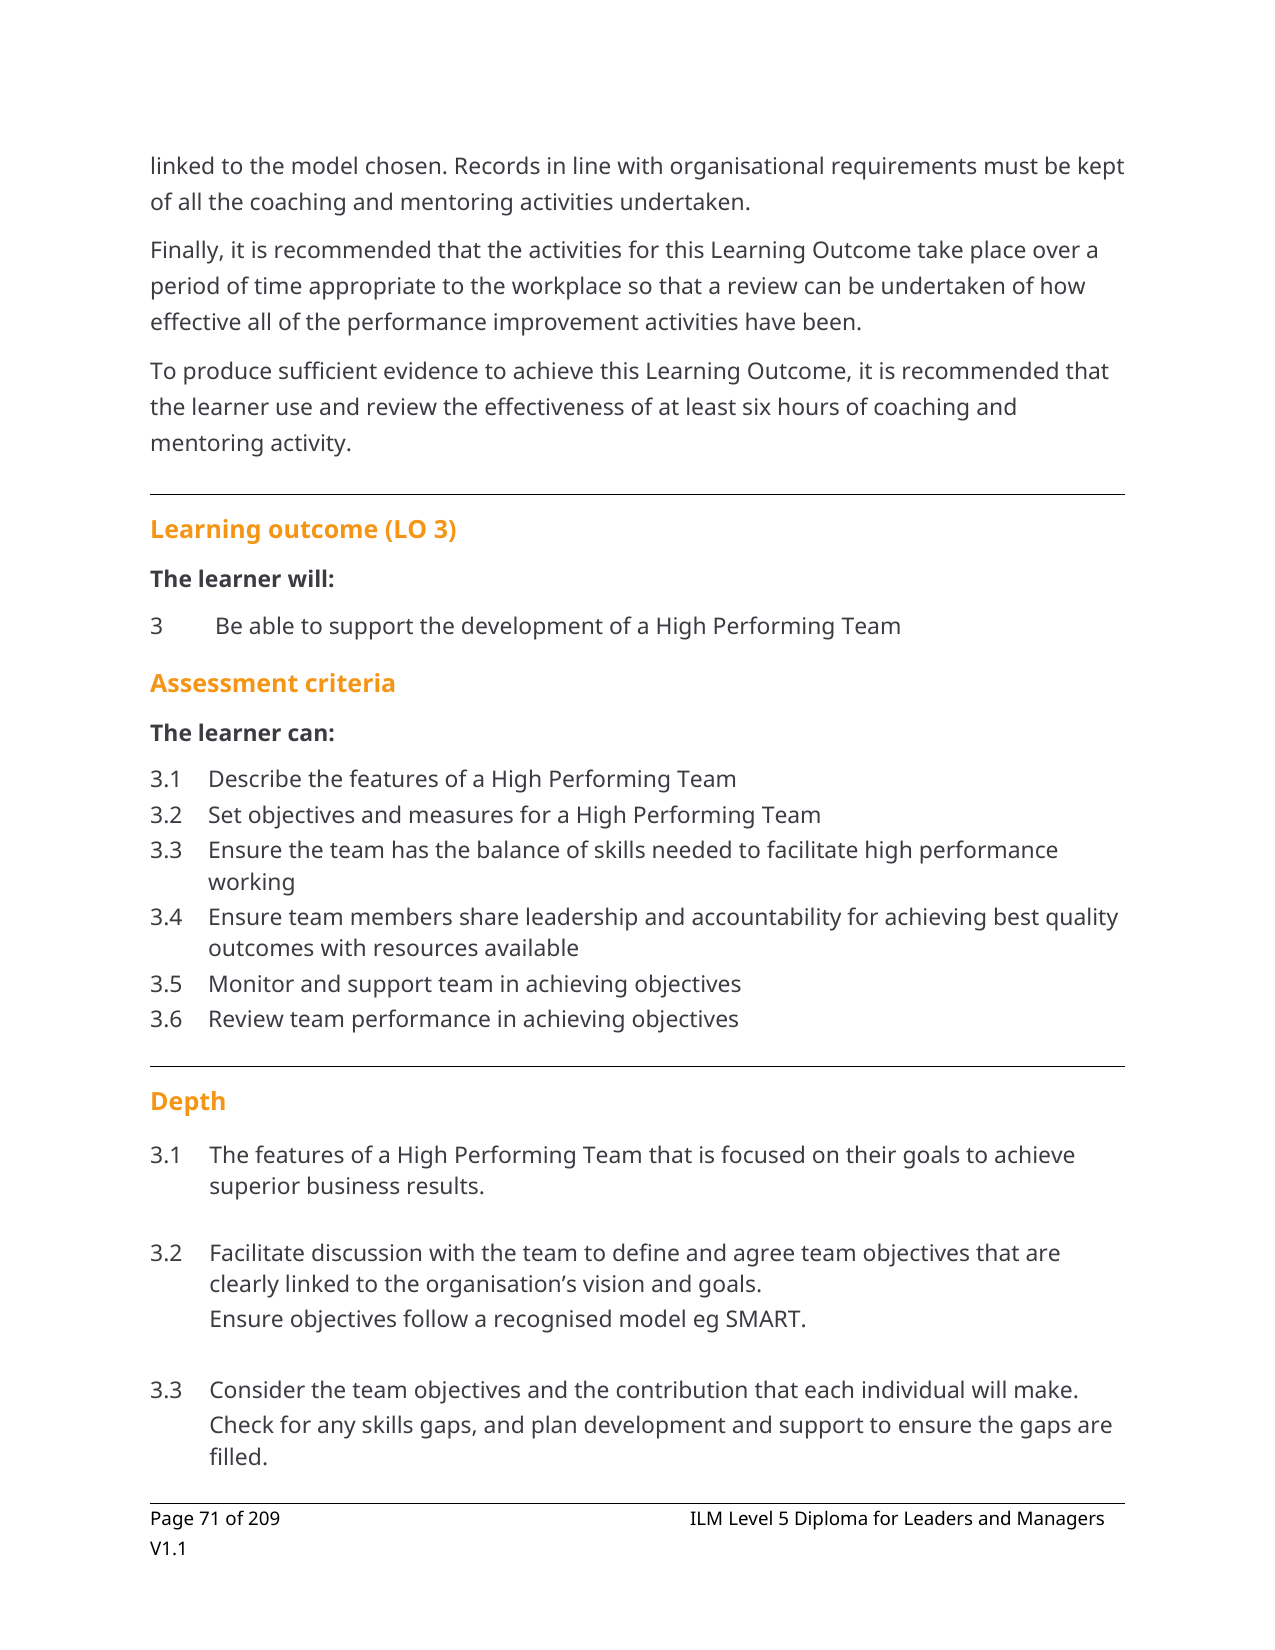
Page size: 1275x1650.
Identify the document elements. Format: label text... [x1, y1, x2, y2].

list Monitor and support team in achieving objectives [150, 968, 1125, 999]
text Finally, it is recommended that the activities for this Learning Outcome take place over a period of time appropriate to the workplace so that a review can be undertaken of how effective all of the performance improvement activities have been. [150, 234, 1125, 337]
text The learner can: [150, 721, 1125, 747]
text 3.3 Consider the team objectives and the contribution that each individual will make. [150, 1374, 1125, 1405]
text Assessment criteria [150, 666, 494, 700]
text Depth [150, 1067, 1125, 1118]
list Describe the features of a High Performing Team [150, 763, 1125, 795]
list Ensure team members share leadership and accountability for achieving best quality outcomes with resources available [150, 901, 1125, 963]
text Ensure objectives follow a recognised model eg SMART. [150, 1303, 1125, 1334]
text Learning outcome (LO 3) [150, 495, 1125, 546]
text Check for any skills gaps, and plan development and support to ensure the gaps are filled. [150, 1409, 1125, 1472]
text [150, 150, 1125, 217]
text 3.2 Facilitate discussion with the team to define and agree team objectives that are clearly linked to the organisation’s vision and goals. [150, 1237, 1125, 1299]
list Set objectives and measures for a High Performing Team [150, 799, 1125, 830]
text The learner will: [150, 567, 1125, 593]
text To produce sufficient evidence to achieve this Learning Outcome, it is recommended that the learner use and review the effectiveness of at least six hours of coaching and mentoring activity. [150, 355, 1125, 458]
text 3 Be able to support the development of a High Performing Team [150, 609, 1125, 641]
text 3.1 The features of a High Performing Team that is focused on their goals to achieve superior business results. [150, 1139, 1125, 1201]
list Ensure the team has the balance of skills needed to facilitate high performance working [150, 834, 1125, 897]
list Review team performance in achieving objectives [150, 1003, 1125, 1034]
